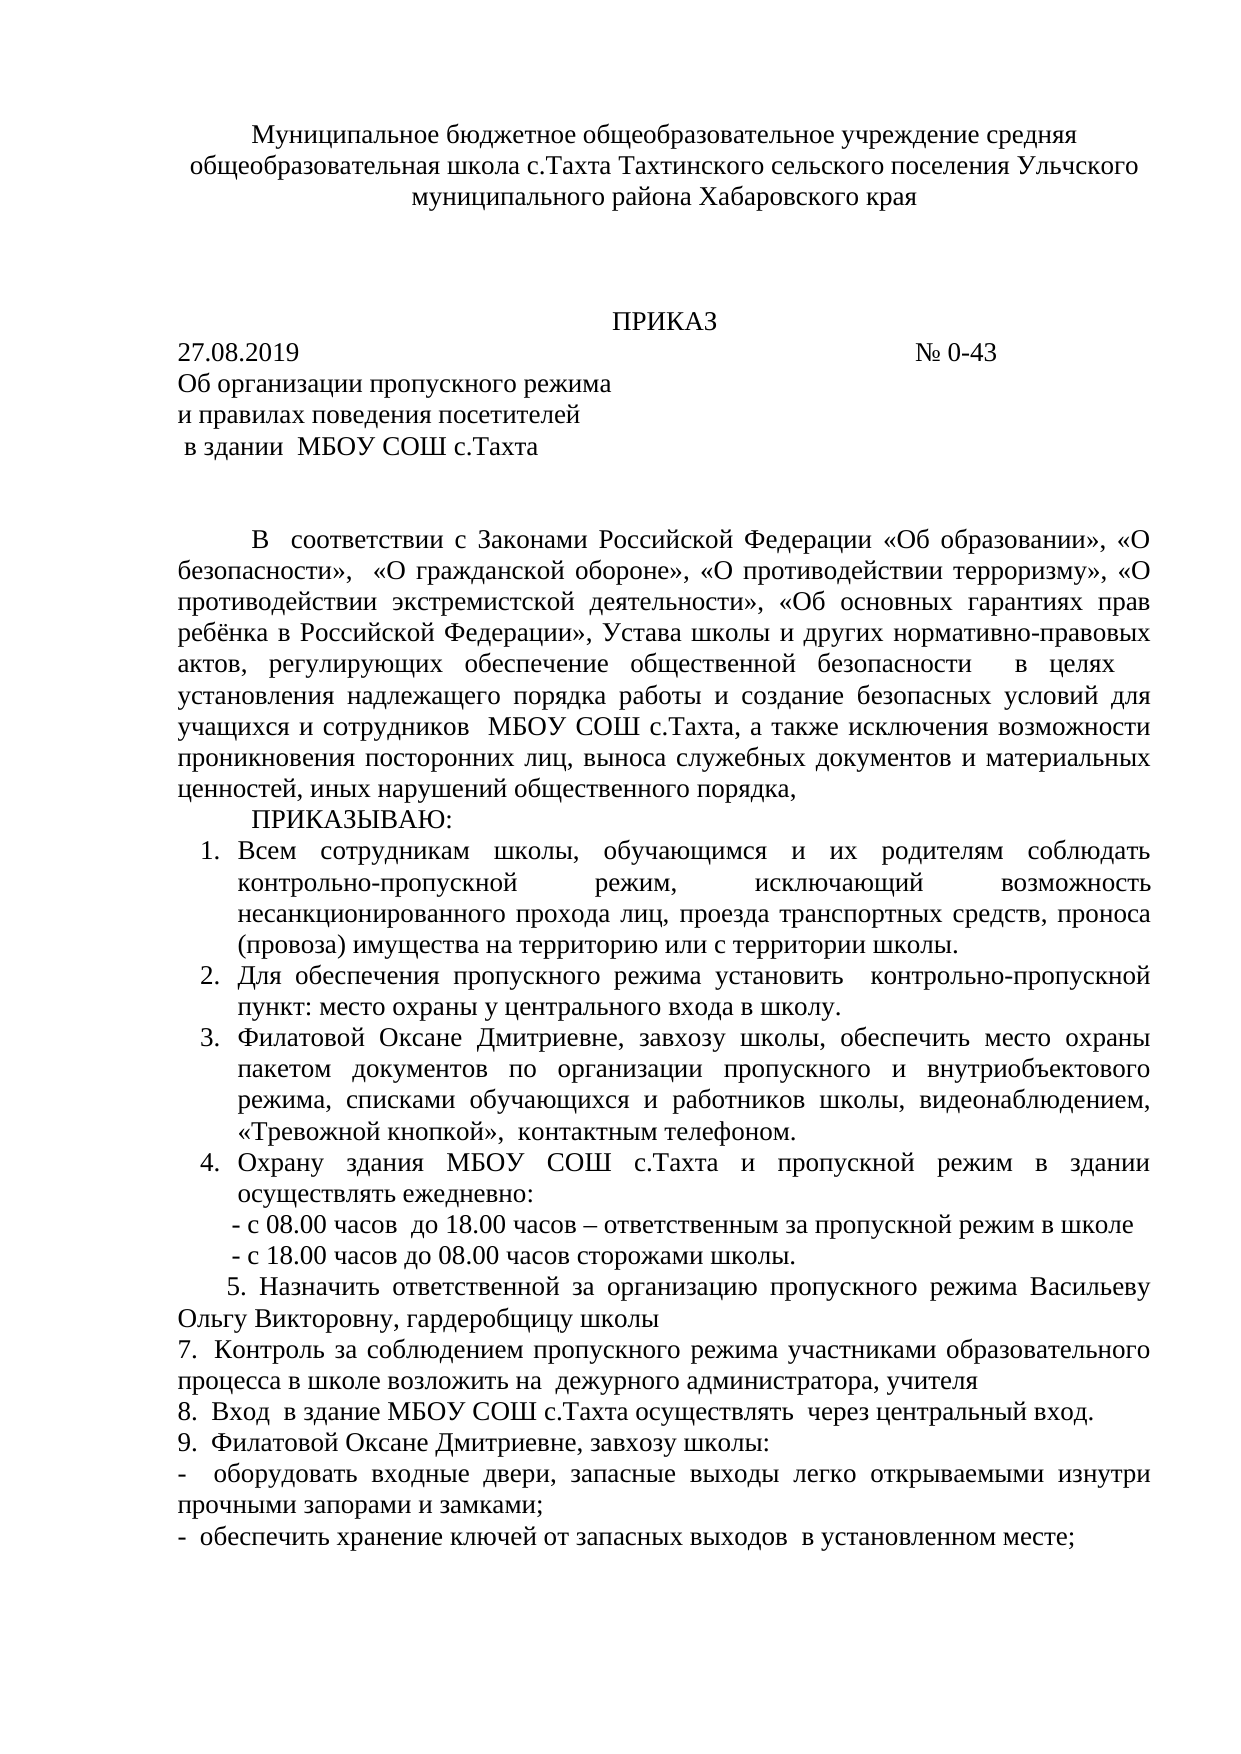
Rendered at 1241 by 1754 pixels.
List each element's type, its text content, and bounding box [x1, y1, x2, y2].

text в здании МБОУ СОШ с.Тахта [177, 429, 1152, 461]
text Об организации пропускного режима [177, 367, 1152, 398]
text 7. Контроль за соблюдением пропускного режима участниками образовательного процесса в школе возложить на дежурного администратора, учителя [177, 1333, 1152, 1395]
text В соответствии с Законами Российской Федерации «Об образовании», «О безопасности», «О гражданской обороне», «О противодействии терроризму», «О противодействии экстремистской деятельности», «Об основных гарантиях прав ребёнка в Российской Федерации», Устава школы и других нормативно-правовых актов, регулирующих обеспечение общественной безопасности в целях установления надлежащего порядка работы и создание безопасных условий для учащихся и сотрудников МБОУ СОШ с.Тахта, а также исключения возможности проникновения посторонних лиц, выноса служебных документов и материальных ценностей, иных нарушений общественного порядка, [177, 523, 1152, 803]
text 8. Вход в здание МБОУ СОШ с.Тахта осуществлять через центральный вход. [177, 1395, 1152, 1426]
text 5. Назначить ответственной за организацию пропускного режима Васильеву Ольгу Викторовну, гардеробщицу школы [177, 1271, 1152, 1333]
text ПРИКАЗЫВАЮ: [177, 803, 1152, 834]
text 9. Филатовой Оксане Дмитриевне, завхозу школы: [177, 1426, 1152, 1457]
text - оборудовать входные двери, запасные выходы легко открываемыми изнутри прочными запорами и замками; [177, 1457, 1152, 1520]
text ПРИКАЗ [177, 305, 1152, 336]
list Всем сотрудникам школы, обучающимся и их родителям соблюдать контрольно-пропускной режим, исключающий возможность несанкционированного прохода лиц, проезда транспортных средств, проноса (провоза) имущества на территорию или с территории школы. [200, 834, 1152, 959]
list Филатовой Оксане Дмитриевне, завхозу школы, обеспечить место охраны пакетом документов по организации пропускного и внутриобъектового режима, списками обучающихся и работников школы, видеонаблюдением, «Тревожной кнопкой», контактным телефоном. [200, 1021, 1152, 1146]
text - с 08.00 часов до 18.00 часов – ответственным за пропускной режим в школе [177, 1208, 1152, 1239]
text и правилах поведения посетителей [177, 398, 1152, 429]
list Для обеспечения пропускного режима установить контрольно-пропускной пункт: место охраны у центрального входа в школу. [200, 959, 1152, 1021]
text - с 18.00 часов до 08.00 часов сторожами школы. [177, 1239, 1152, 1271]
text 27.08.2019 № 0-43 [177, 336, 1152, 367]
text Муниципальное бюджетное общеобразовательное учреждение средняя общеобразовательная школа с.Тахта Тахтинского сельского поселения Ульчского муниципального района Хабаровского края [177, 118, 1152, 212]
list Охрану здания МБОУ СОШ с.Тахта и пропускной режим в здании осуществлять ежедневно: [200, 1146, 1152, 1208]
text - обеспечить хранение ключей от запасных выходов в установленном месте; [177, 1520, 1152, 1551]
